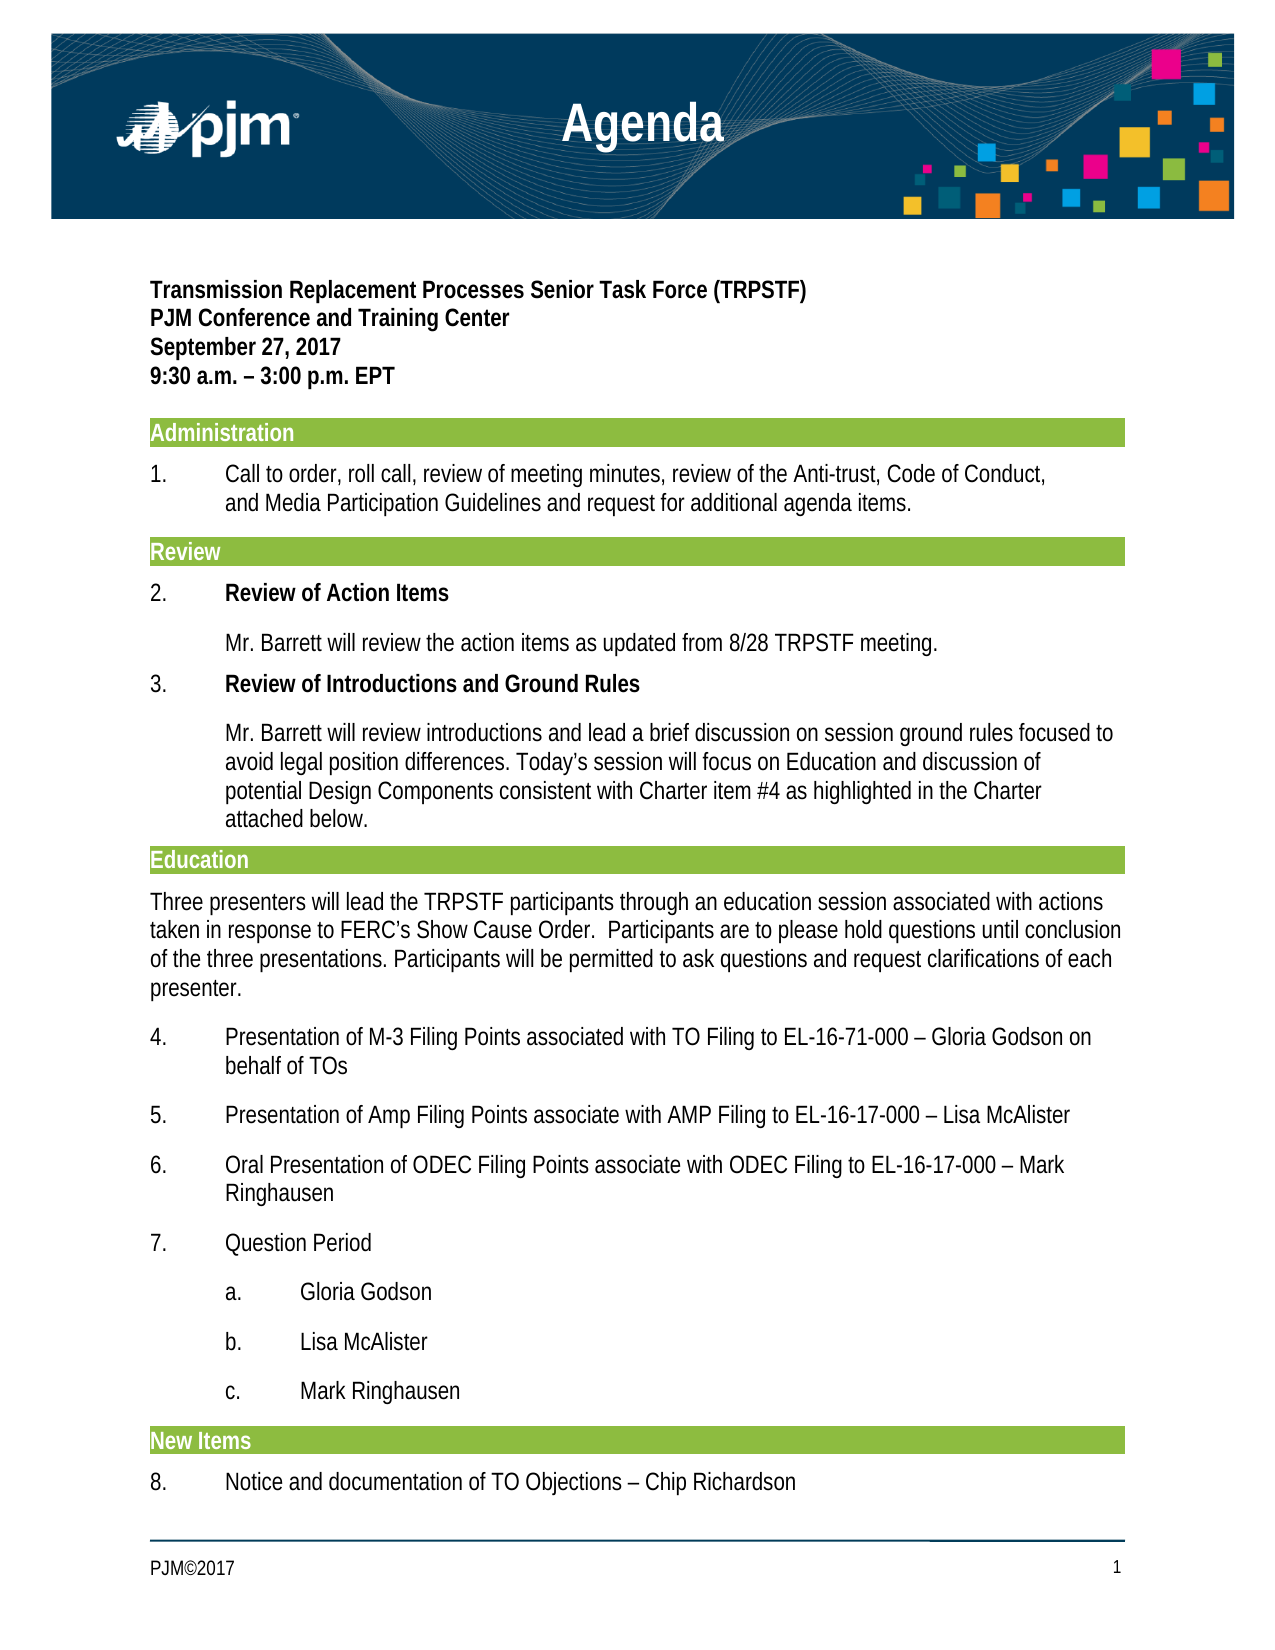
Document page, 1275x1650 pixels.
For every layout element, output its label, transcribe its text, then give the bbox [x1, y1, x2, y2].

subtitle Education [249, 846, 1125, 874]
subtitle Lisa McAlister [187, 1327, 1125, 1355]
subtitle Review of Introductions and Ground Rules [150, 669, 1070, 698]
subtitle Administration [294, 418, 1125, 447]
text PJM Conference and Training Center [150, 303, 1125, 332]
subtitle Mark Ringhausen [187, 1376, 1125, 1405]
picture [51, 32, 1235, 219]
subtitle Three presenters will lead the TRPSTF participants through an education session associated with actions taken in response to FERC’s Show Cause Order. Participants are to please hold questions until conclusion of the three presentations. Participants will be permitted to ask questions and request clarifications of each presenter. [150, 887, 1125, 1001]
subtitle New Items [251, 1426, 1125, 1454]
subtitle Oral Presentation of ODEC Filing Points associate with ODEC Filing to EL-16-17-000 – Mark Ringhausen [150, 1150, 1125, 1207]
subtitle Review of Action Items [150, 578, 1107, 607]
text 9:30 a.m. – 3:00 p.m. EPT [150, 361, 1125, 389]
subtitle Presentation of Amp Filing Points associate with AMP Filing to EL-16-17-000 – Lisa McAlister [150, 1100, 1125, 1129]
subtitle Question Period [150, 1228, 1125, 1256]
text September 27, 2017 [150, 332, 1125, 361]
subtitle Call to order, roll call, review of meeting minutes, review of the Anti-trust, Code of Conduct, and Media Participation Guidelines and request for additional agenda items. [150, 459, 1087, 516]
subtitle Notice and documentation of TO Objections – Chip Richardson [150, 1467, 1125, 1496]
subtitle Gloria Godson [187, 1277, 1125, 1306]
text Transmission Replacement Processes Senior Task Force (TRPSTF) [150, 275, 1125, 303]
list Mr. Barrett will review introductions and lead a brief discussion on session ground rules focused to avoid legal position differences. Today’s session will focus on Education and discussion of potential Design Components consistent with Charter item #4 as highlighted in the Charter attached below. [225, 718, 1125, 833]
list Mr. Barrett will review the action items as updated from 8/28 TRPSTF meeting. [187, 628, 1125, 656]
subtitle Presentation of M-3 Filing Points associated with TO Filing to EL-16-71-000 – Gloria Godson on behalf of TOs [150, 1022, 1125, 1079]
subtitle Review [221, 537, 1125, 566]
